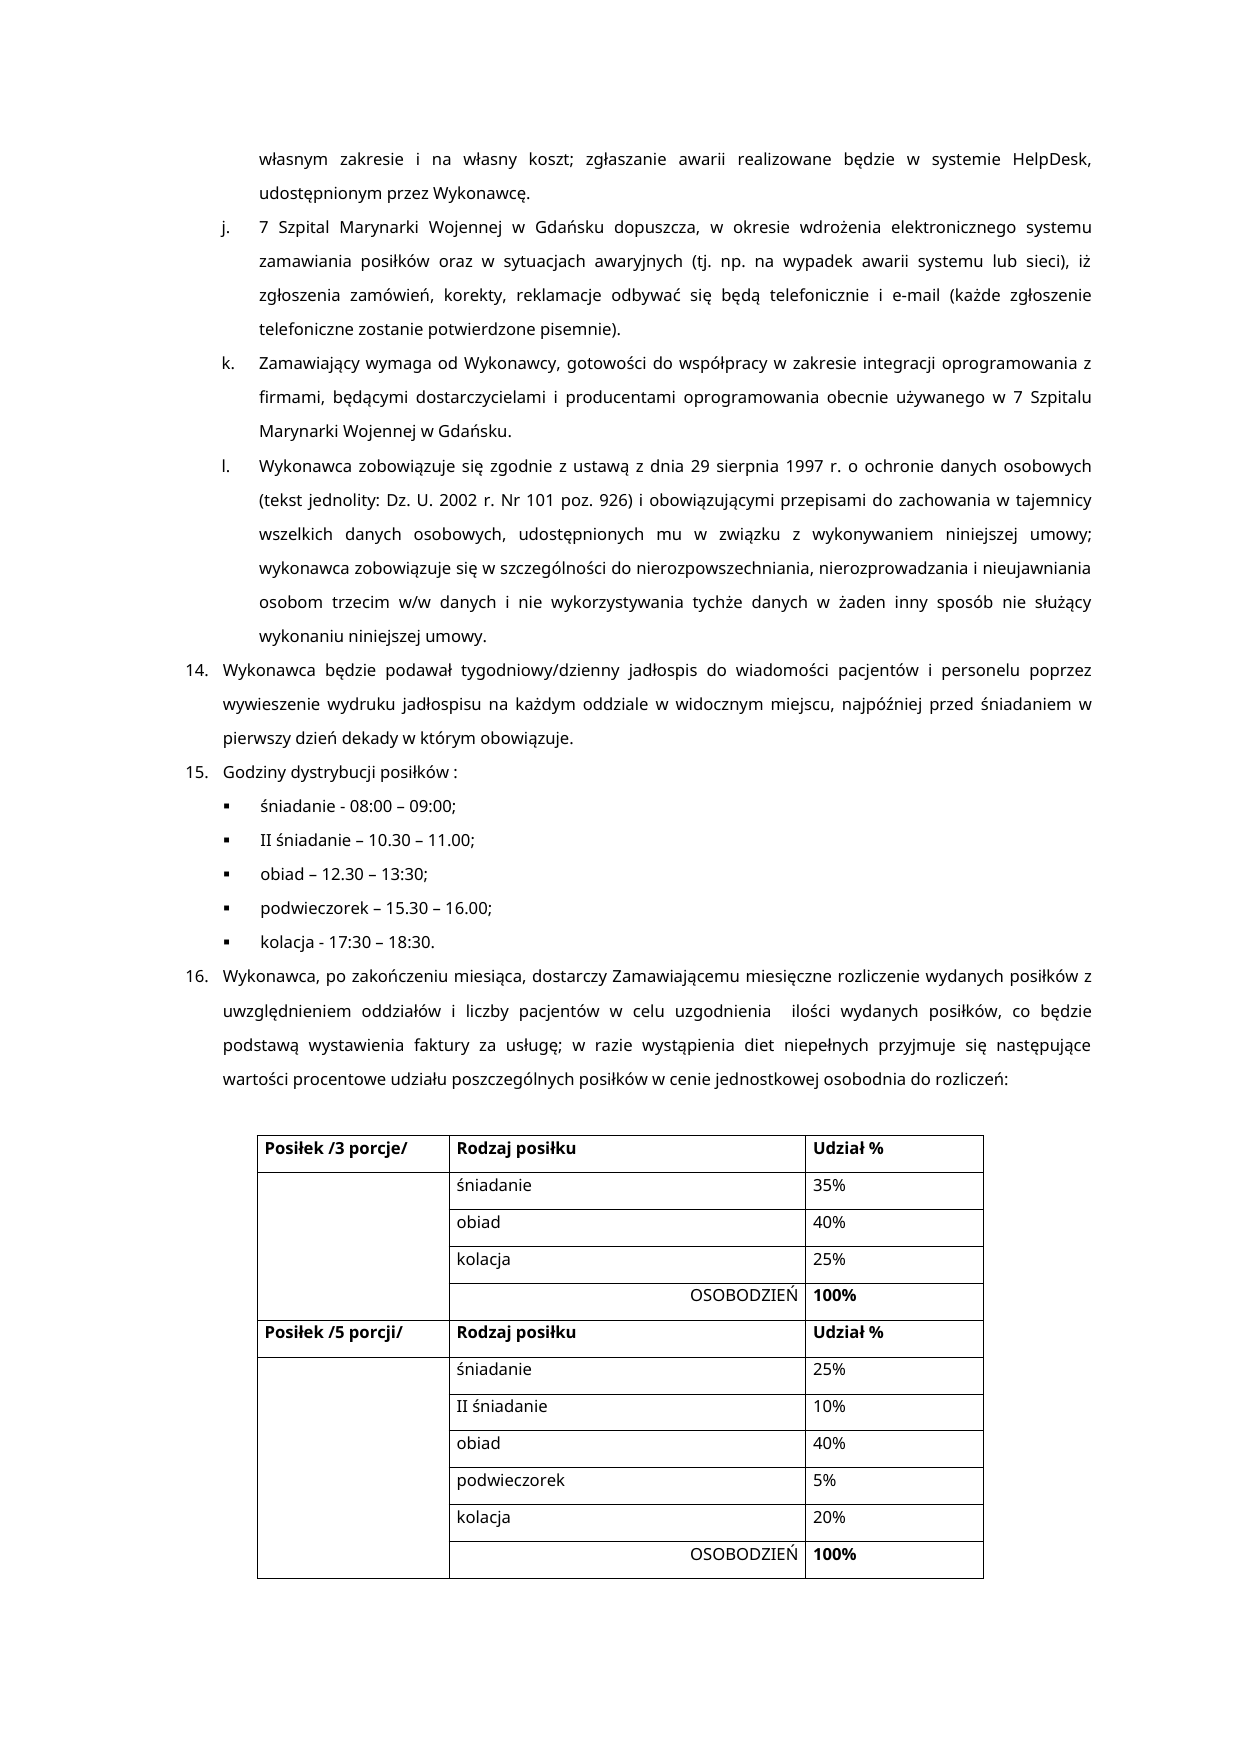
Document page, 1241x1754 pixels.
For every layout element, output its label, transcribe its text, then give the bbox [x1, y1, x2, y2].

list II śniadanie – 10.30 – 11.00; [223, 829, 1093, 852]
table_cell podwieczorek [450, 1468, 805, 1504]
table_header Posiłek /3 porcje/ [258, 1136, 449, 1172]
table_cell 100% [806, 1542, 983, 1578]
table_cell 100% [806, 1284, 983, 1320]
table_cell 20% [806, 1505, 983, 1541]
list śniadanie - 08:00 – 09:00; [223, 795, 1093, 817]
list kolacja - 17:30 – 18:30. [223, 931, 1093, 954]
list Zamawiający wymaga od Wykonawcy, gotowości do współpracy w zakresie integracji oprogramowania z firmami, będącymi dostarczycielami i producentami oprogramowania obecnie używanego w 7 Szpitalu Marynarki Wojennej w Gdańsku. [221, 352, 1093, 443]
table_header Rodzaj posiłku [450, 1136, 805, 1172]
list 7 Szpital Marynarki Wojennej w Gdańsku dopuszcza, w okresie wdrożenia elektronicznego systemu zamawiania posiłków oraz w sytuacjach awaryjnych (tj. np. na wypadek awarii systemu lub sieci), iż zgłoszenia zamówień, korekty, reklamacje odbywać się będą telefonicznie i e-mail (każde zgłoszenie telefoniczne zostanie potwierdzone pisemnie). [221, 216, 1093, 341]
table_cell Rodzaj posiłku [450, 1321, 805, 1357]
table_header Udział % [806, 1136, 983, 1172]
table_cell śniadanie [450, 1358, 805, 1393]
table_cell 25% [806, 1247, 983, 1283]
table_cell kolacja [450, 1247, 805, 1283]
table_cell 10% [806, 1395, 983, 1430]
table_cell II śniadanie [450, 1395, 805, 1430]
list Wykonawca, po zakończeniu miesiąca, dostarczy Zamawiającemu miesięczne rozliczenie wydanych posiłków z uwzględnieniem oddziałów i liczby pacjentów w celu uzgodnienia ilości wydanych posiłków, co będzie podstawą wystawienia faktury za usługę; w razie wystąpienia diet niepełnych przyjmuje się następujące wartości procentowe udziału poszczególnych posiłków w cenie jednostkowej osobodnia do rozliczeń: [185, 965, 1093, 1090]
table_cell Posiłek /5 porcji/ [258, 1321, 449, 1357]
list Wykonawca będzie podawał tygodniowy/dzienny jadłospis do wiadomości pacjentów i personelu poprzez wywieszenie wydruku jadłospisu na każdym oddziale w widocznym miejscu, najpóźniej przed śniadaniem w pierwszy dzień dekady w którym obowiązuje. [185, 658, 1093, 749]
table_cell kolacja [450, 1505, 805, 1541]
table_cell obiad [450, 1210, 805, 1246]
table_cell [258, 1173, 449, 1320]
table_cell OSOBODZIEŃ [450, 1284, 805, 1320]
table_cell 35% [806, 1173, 983, 1209]
table_cell obiad [450, 1431, 805, 1467]
table_cell Udział % [806, 1321, 983, 1357]
list Godziny dystrybucji posiłków : [185, 761, 1093, 783]
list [221, 148, 1093, 204]
table_cell 40% [806, 1210, 983, 1246]
table_cell OSOBODZIEŃ [450, 1542, 805, 1578]
table_cell 5% [806, 1468, 983, 1504]
list obiad – 12.30 – 13:30; [223, 863, 1093, 886]
table_cell [258, 1358, 449, 1578]
list podwieczorek – 15.30 – 16.00; [223, 897, 1093, 920]
table_cell śniadanie [450, 1173, 805, 1209]
table_cell 25% [806, 1358, 983, 1393]
list Wykonawca zobowiązuje się zgodnie z ustawą z dnia 29 sierpnia 1997 r. o ochronie danych osobowych (tekst jednolity: Dz. U. 2002 r. Nr 101 poz. 926) i obowiązującymi przepisami do zachowania w tajemnicy wszelkich danych osobowych, udostępnionych mu w związku z wykonywaniem niniejszej umowy; wykonawca zobowiązuje się w szczególności do nierozpowszechniania, nierozprowadzania i nieujawniania osobom trzecim w/w danych i nie wykorzystywania tychże danych w żaden inny sposób nie służący wykonaniu niniejszej umowy. [221, 454, 1093, 647]
table_cell 40% [806, 1431, 983, 1467]
